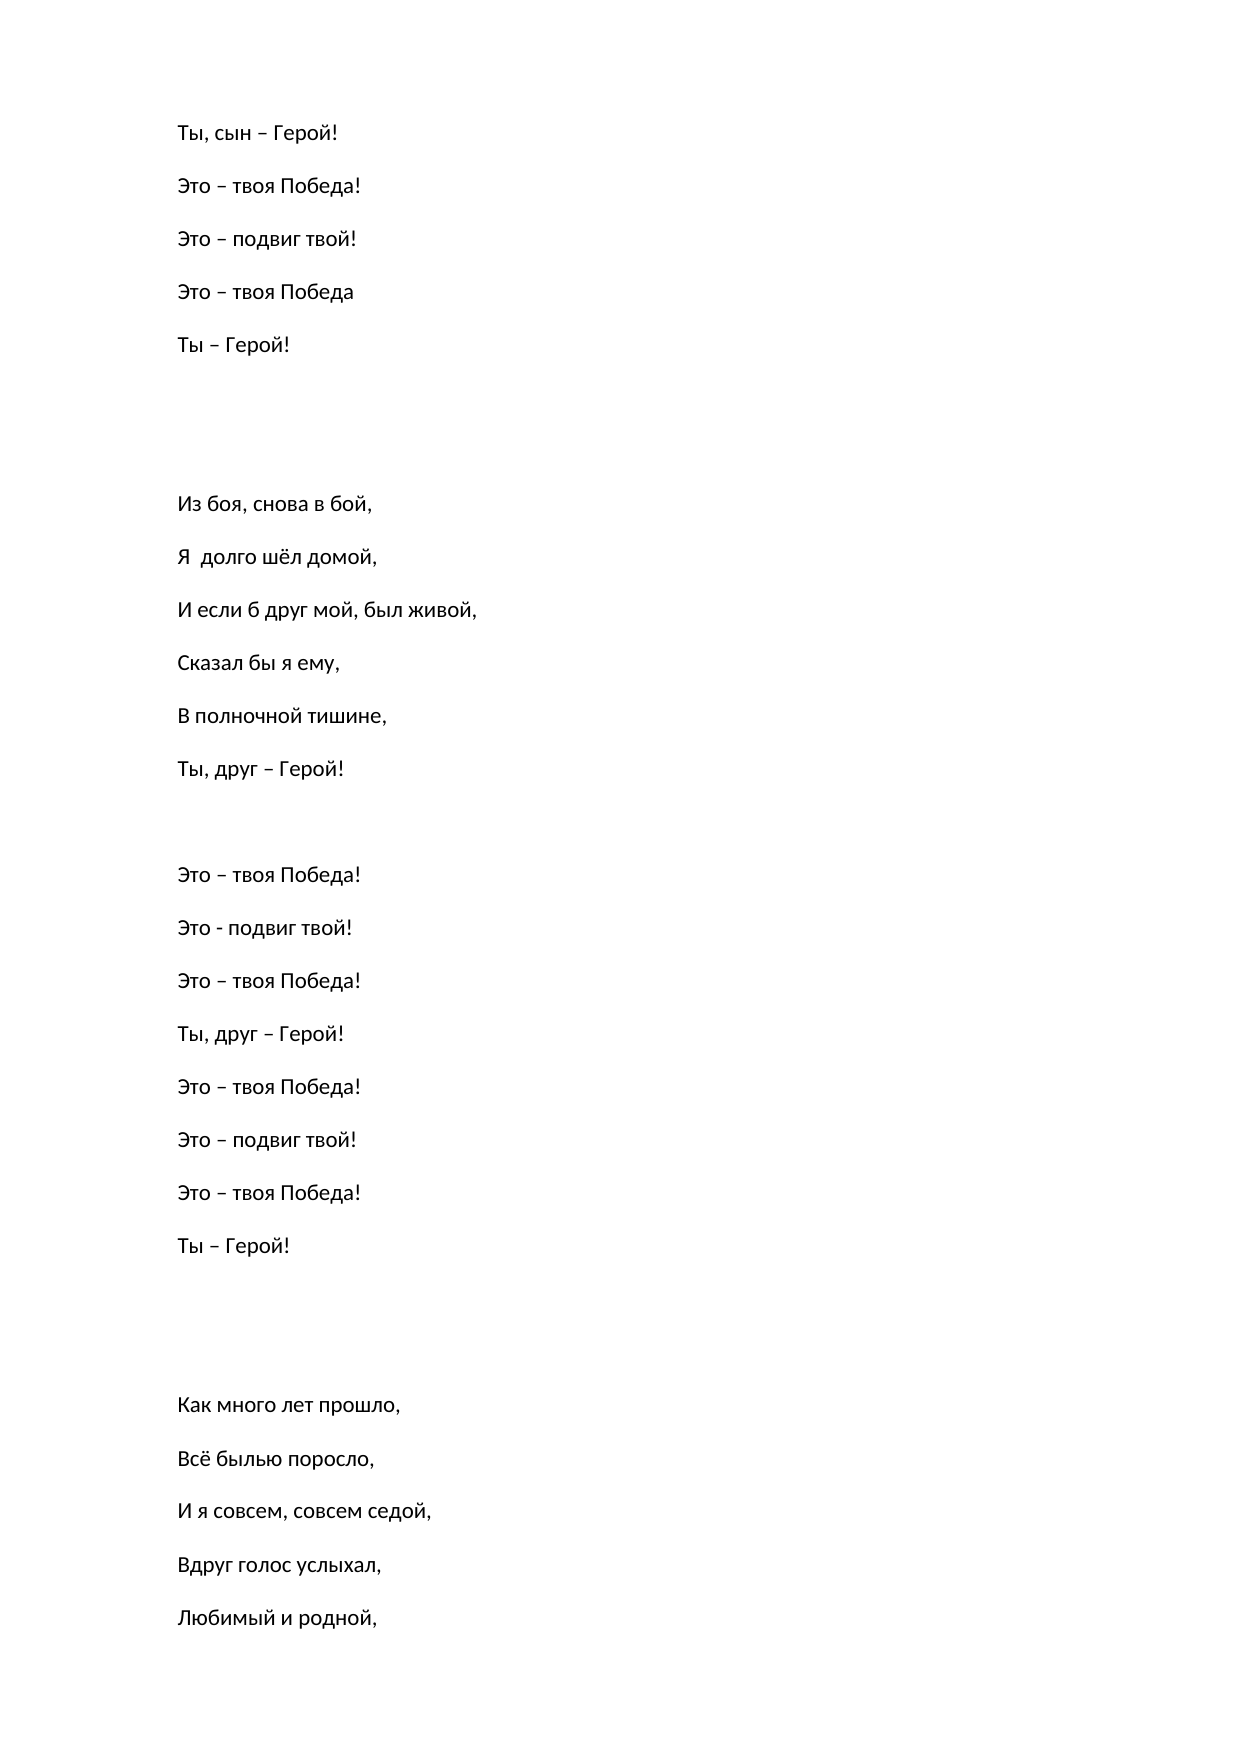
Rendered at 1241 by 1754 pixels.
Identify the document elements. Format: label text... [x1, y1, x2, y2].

text И я совсем, совсем седой, [177, 1497, 1152, 1525]
text Ты – Герой! [177, 1232, 1152, 1259]
text В полночной тишине, [177, 701, 1152, 729]
text Это – твоя Победа! [177, 1178, 1152, 1207]
text Вдруг голос услыхал, [177, 1550, 1152, 1578]
text Сказал бы я ему, [177, 648, 1152, 676]
text Это – подвиг твой! [177, 224, 1152, 252]
text Как много лет прошло, [177, 1391, 1152, 1419]
text Ты, друг – Герой! [177, 1019, 1152, 1047]
text Из боя, снова в бой, [177, 489, 1152, 517]
text Это – твоя Победа! [177, 860, 1152, 888]
text Ты – Герой! [177, 330, 1152, 358]
text Ты, друг – Герой! [177, 754, 1152, 782]
text Это – твоя Победа! [177, 171, 1152, 199]
text Всё былью поросло, [177, 1444, 1152, 1472]
text Ты, сын – Герой! [177, 118, 1152, 146]
text Это – твоя Победа [177, 277, 1152, 305]
text Это - подвиг твой! [177, 913, 1152, 941]
text И если б друг мой, был живой, [177, 595, 1152, 623]
text Я долго шёл домой, [177, 542, 1152, 570]
text Это – подвиг твой! [177, 1126, 1152, 1153]
text Это – твоя Победа! [177, 1072, 1152, 1101]
text Это – твоя Победа! [177, 966, 1152, 994]
text Любимый и родной, [177, 1603, 1152, 1631]
